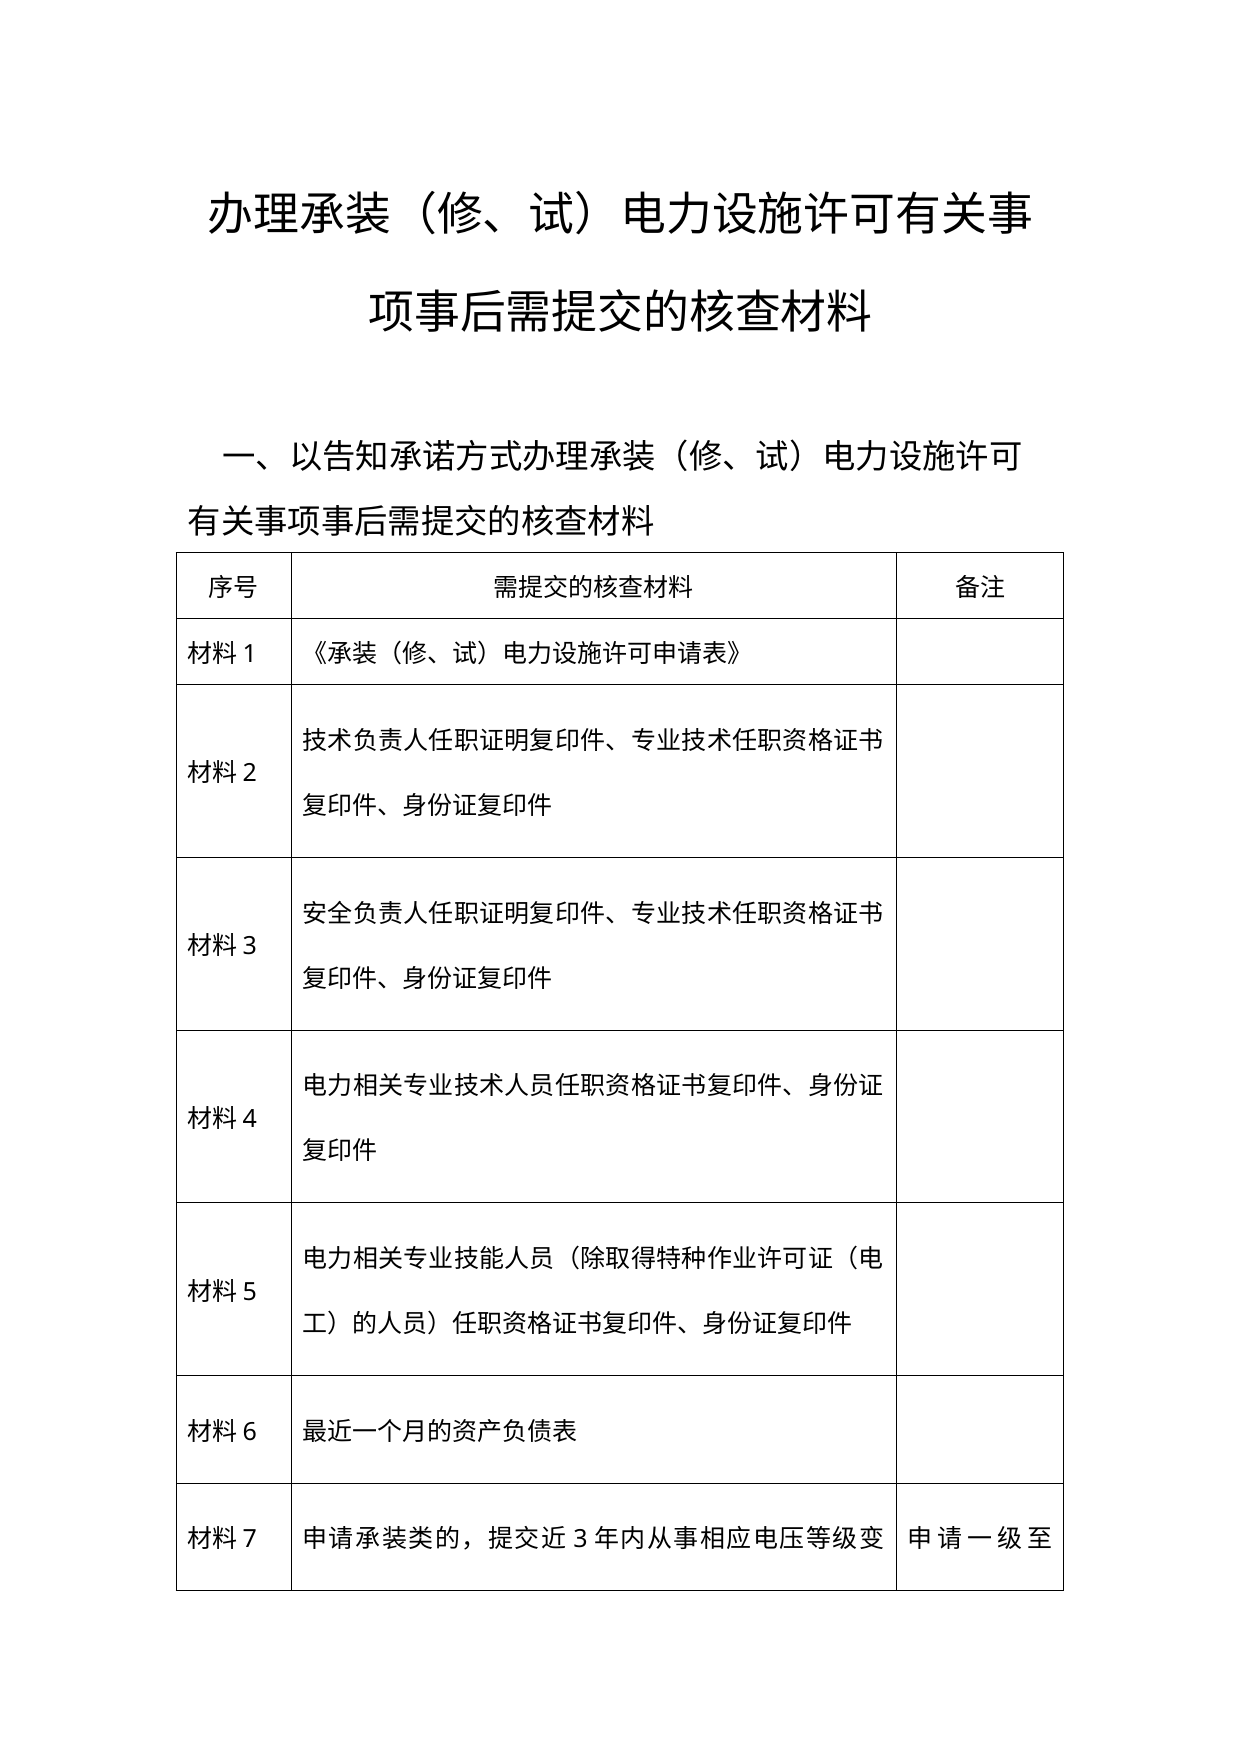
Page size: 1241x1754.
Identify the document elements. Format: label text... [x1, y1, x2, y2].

table_cell 材料7 [177, 1484, 291, 1590]
table_cell 材料2 [177, 685, 291, 857]
table_cell 材料5 [177, 1203, 291, 1375]
table_cell 电力相关专业技术人员任职资格证书复印件、身份证复印件 [292, 1031, 896, 1202]
table_header 需提交的核查材料 [292, 553, 896, 618]
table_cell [897, 1484, 1063, 1590]
table_cell 电力相关专业技能人员（除取得特种作业许可证（电工）的人员）任职资格证书复印件、身份证复印件 [292, 1203, 896, 1375]
table_cell [897, 1203, 1063, 1375]
table_cell 最近一个月的资产负债表 [292, 1376, 896, 1483]
text 办理承装（修、试）电力设施许可有关事项事后需提交的核查材料 [187, 162, 1053, 357]
table_cell 材料6 [177, 1376, 291, 1483]
table_cell [897, 1031, 1063, 1202]
table_cell [897, 619, 1063, 684]
table_cell 材料4 [177, 1031, 291, 1202]
table_cell [897, 858, 1063, 1029]
table_cell 材料3 [177, 858, 291, 1029]
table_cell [292, 1484, 896, 1590]
table_cell [897, 685, 1063, 857]
table_cell [897, 1376, 1063, 1483]
table_header 序号 [177, 553, 291, 618]
table_header 备注 [897, 553, 1063, 618]
table_cell 《承装（修、试）电力设施许可申请表》 [292, 619, 896, 684]
text 一、以告知承诺方式办理承装（修、试）电力设施许可有关事项事后需提交的核查材料 [187, 422, 1053, 552]
table_cell 技术负责人任职证明复印件、专业技术任职资格证书复印件、身份证复印件 [292, 685, 896, 857]
table_cell 安全负责人任职证明复印件、专业技术任职资格证书复印件、身份证复印件 [292, 858, 896, 1029]
table_cell 材料1 [177, 619, 291, 684]
